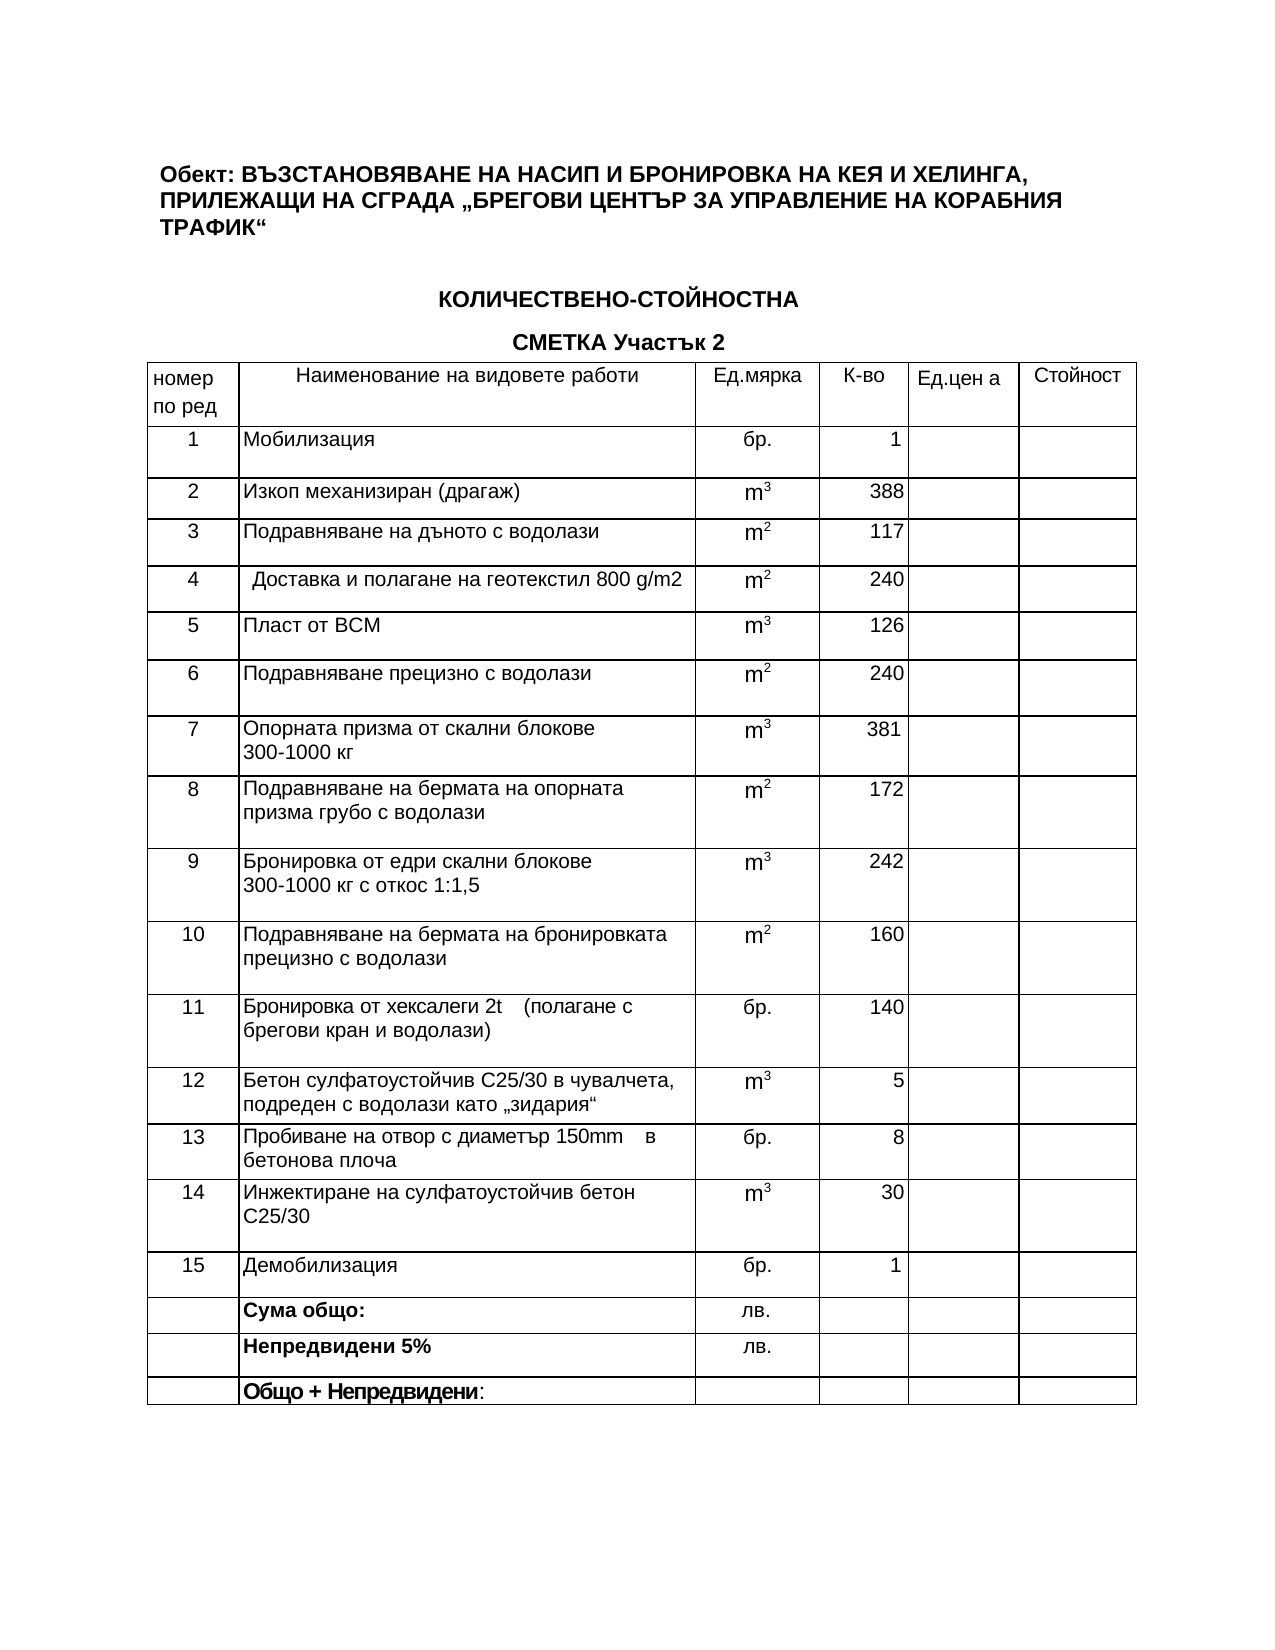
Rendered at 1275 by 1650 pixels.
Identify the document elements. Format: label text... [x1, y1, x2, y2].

table_cell бр. [696, 1125, 819, 1179]
table_cell 6 [148, 661, 238, 715]
table_cell [909, 1378, 1018, 1404]
table_cell [1020, 1253, 1136, 1297]
table_cell m3 [696, 1068, 819, 1123]
table_cell [148, 1334, 238, 1376]
table_cell Подравняване прецизно с водолази [240, 661, 695, 715]
table_cell [148, 1298, 238, 1333]
table_cell 381 [820, 717, 908, 775]
table_cell 7 [148, 717, 238, 775]
table_header Ед.цен а [909, 363, 1018, 426]
table_cell Бронировка от едри скални блокове 300-1000 кг с откос 1:1,5 [240, 849, 695, 921]
table_cell 14 [148, 1180, 238, 1251]
table_cell Непредвидени 5% [240, 1334, 695, 1376]
table_cell [1020, 849, 1136, 921]
table_cell Подравняване на бермата на бронировката прецизно с водолази [240, 922, 695, 993]
table_cell 11 [148, 995, 238, 1067]
table_header Стойност [1020, 363, 1136, 426]
table_cell 140 [820, 995, 908, 1067]
table_cell 4 [148, 567, 238, 611]
table_header Ед.мярка [696, 363, 819, 426]
table_cell m3 [696, 717, 819, 775]
table_cell m3 [696, 479, 819, 518]
table_cell лв. [696, 1298, 819, 1333]
table_cell [1020, 1180, 1136, 1251]
table_cell бр. [696, 1253, 819, 1297]
table_cell [1020, 777, 1136, 847]
table_cell m3 [696, 1180, 819, 1251]
table_cell 388 [820, 479, 908, 518]
table_cell 8 [820, 1125, 908, 1179]
table_cell [909, 427, 1018, 477]
table_cell m2 [696, 661, 819, 715]
table_cell 240 [820, 661, 908, 715]
table_cell Инжектиране на сулфатоустойчив бетон С25/30 [240, 1180, 695, 1251]
table_cell Подравняване на дъното с водолази [240, 520, 695, 565]
table_cell [909, 1068, 1018, 1123]
table_cell 242 [820, 849, 908, 921]
table_cell 240 [820, 567, 908, 611]
table_cell [1020, 995, 1136, 1067]
table_cell [1020, 427, 1136, 477]
table_cell 172 [820, 777, 908, 847]
table_cell [1020, 567, 1136, 611]
table_cell [1020, 613, 1136, 659]
table_cell 15 [148, 1253, 238, 1297]
table_cell [1020, 1334, 1136, 1376]
table_cell m3 [696, 849, 819, 921]
table_cell [909, 661, 1018, 715]
table_cell Изкоп механизиран (драгаж) [240, 479, 695, 518]
table_cell [820, 1298, 908, 1333]
table_cell Демобилизация [240, 1253, 695, 1297]
table_cell 8 [148, 777, 238, 847]
table_cell 5 [820, 1068, 908, 1123]
table_cell 3 [148, 520, 238, 565]
table_cell [909, 520, 1018, 565]
table_cell Пробиване на отвор с диаметър 150mm в бетонова плоча [240, 1125, 695, 1179]
text КОЛИЧЕСТВЕНО-СТОЙНОСТНА СМЕТКА Участък 2 [391, 273, 846, 358]
table_cell [1020, 1298, 1136, 1333]
table_cell [909, 717, 1018, 775]
table_cell 2 [148, 479, 238, 518]
table_cell 126 [820, 613, 908, 659]
table_cell [1020, 1068, 1136, 1123]
table_cell бр. [696, 427, 819, 477]
table_cell m2 [696, 567, 819, 611]
table_cell 12 [148, 1068, 238, 1123]
table_cell Бронировка от хексалеги 2t (полагане с брегови кран и водолази) [240, 995, 695, 1067]
table_cell [909, 479, 1018, 518]
table_cell 160 [820, 922, 908, 993]
table_cell Бетон сулфатоустойчив С25/30 в чувалчета, подреден с водолази като „зидария“ [240, 1068, 695, 1123]
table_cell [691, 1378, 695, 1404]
table_cell [148, 1378, 238, 1404]
table_cell 1 [820, 1253, 908, 1297]
table_cell 10 [148, 922, 238, 993]
table_cell 1 [820, 427, 908, 477]
table_cell m3 [696, 613, 819, 659]
table_cell Подравняване на бермата на опорната призма грубо с водолази [240, 777, 695, 847]
table_cell [1020, 1125, 1136, 1179]
table_cell [909, 1125, 1018, 1179]
table_cell [909, 567, 1018, 611]
table_cell [909, 995, 1018, 1067]
table_cell [909, 1334, 1018, 1376]
table_cell [909, 1253, 1018, 1297]
table_cell Пласт от ВСМ [240, 613, 695, 659]
table_cell 1 [148, 427, 238, 477]
table_cell [1020, 520, 1136, 565]
table_cell m2 [696, 520, 819, 565]
table_cell 30 [820, 1180, 908, 1251]
table_cell Мобилизация [240, 427, 695, 477]
table_cell [909, 777, 1018, 847]
table_header номер по ред [148, 363, 238, 426]
table_cell 13 [148, 1125, 238, 1179]
table_cell лв. [696, 1334, 819, 1376]
table_cell Сума общо: [240, 1298, 695, 1333]
table_cell [696, 1378, 819, 1404]
table_cell [820, 1334, 908, 1376]
table_cell m2 [696, 777, 819, 847]
table_cell [909, 1180, 1018, 1251]
text Обект: ВЪЗСТАНОВЯВАНЕ НА НАСИП И БРОНИРОВКА НА КЕЯ И ХЕЛИНГА, ПРИЛЕЖАЩИ НА СГРАДА „БРЕГОВИ ЦЕНТЪР ЗА УПРАВЛЕНИЕ НА КОРАБНИЯ ТРАФИК“ [159, 161, 1079, 241]
table_cell m2 [696, 922, 819, 993]
table_cell 5 [148, 613, 238, 659]
table_cell [909, 613, 1018, 659]
table_header К-во [820, 363, 908, 426]
table_cell Опорната призма от скални блокове 300-1000 кг [240, 717, 695, 775]
table_cell [1020, 922, 1136, 993]
table_header Наименование на видовете работи [240, 363, 695, 426]
table_cell Доставка и полагане на геотекстил 800 g/m2 [240, 567, 695, 611]
table_cell бр. [696, 995, 819, 1067]
table_cell [1020, 1378, 1136, 1404]
table_cell [909, 922, 1018, 993]
table_cell [1020, 661, 1136, 715]
table_cell [820, 1378, 908, 1404]
table_cell [909, 1298, 1018, 1333]
table_cell 9 [148, 849, 238, 921]
table_cell 117 [820, 520, 908, 565]
table_cell [1020, 717, 1136, 775]
table_cell [1020, 479, 1136, 518]
table_cell [909, 849, 1018, 921]
